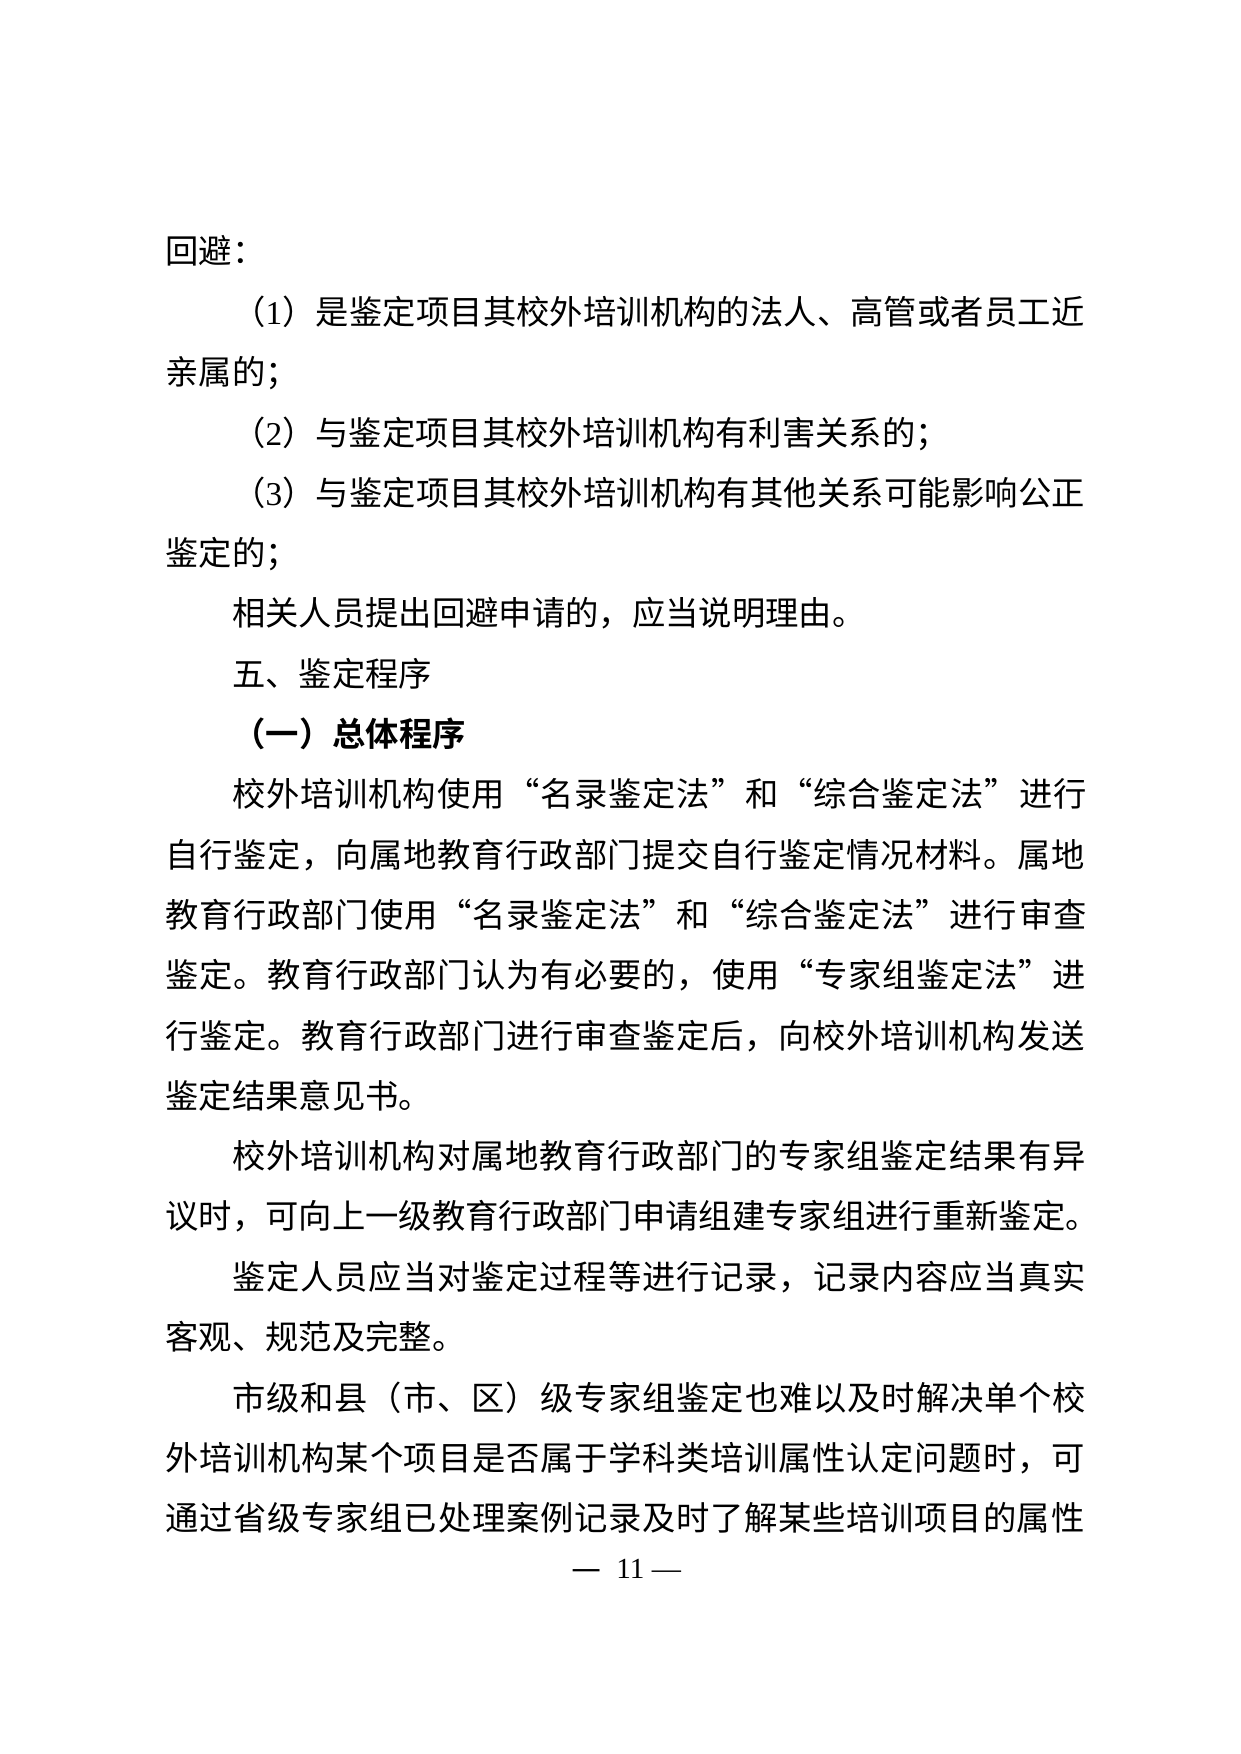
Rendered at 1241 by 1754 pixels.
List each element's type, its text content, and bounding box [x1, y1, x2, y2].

text 校外培训机构使用“名录鉴定法”和“综合鉴定法”进行自行鉴定，向属地教育行政部门提交自行鉴定情况材料。属地教育行政部门使用“名录鉴定法”和“综合鉴定法”进行审查鉴定。教育行政部门认为有必要的，使用“专家组鉴定法”进行鉴定。教育行政部门进行审查鉴定后，向校外培训机构发送鉴定结果意见书。 [165, 762, 1087, 1124]
text （3）与鉴定项目其校外培训机构有其他关系可能影响公正鉴定的； [165, 461, 1087, 581]
text （1）是鉴定项目其校外培训机构的法人、高管或者员工近亲属的； [165, 279, 1087, 400]
text 相关人员提出回避申请的，应当说明理由。 [165, 581, 1087, 641]
text （2）与鉴定项目其校外培训机构有利害关系的； [165, 400, 1087, 461]
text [165, 1365, 1087, 1546]
text 鉴定人员应当对鉴定过程等进行记录，记录内容应当真实、客观、规范及完整。 [165, 1244, 1087, 1365]
text （一）总体程序 [165, 702, 1087, 762]
text 校外培训机构对属地教育行政部门的专家组鉴定结果有异议时，可向上一级教育行政部门申请组建专家组进行重新鉴定。 [165, 1124, 1087, 1244]
text 五、鉴定程序 [165, 641, 1087, 702]
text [165, 219, 1087, 279]
